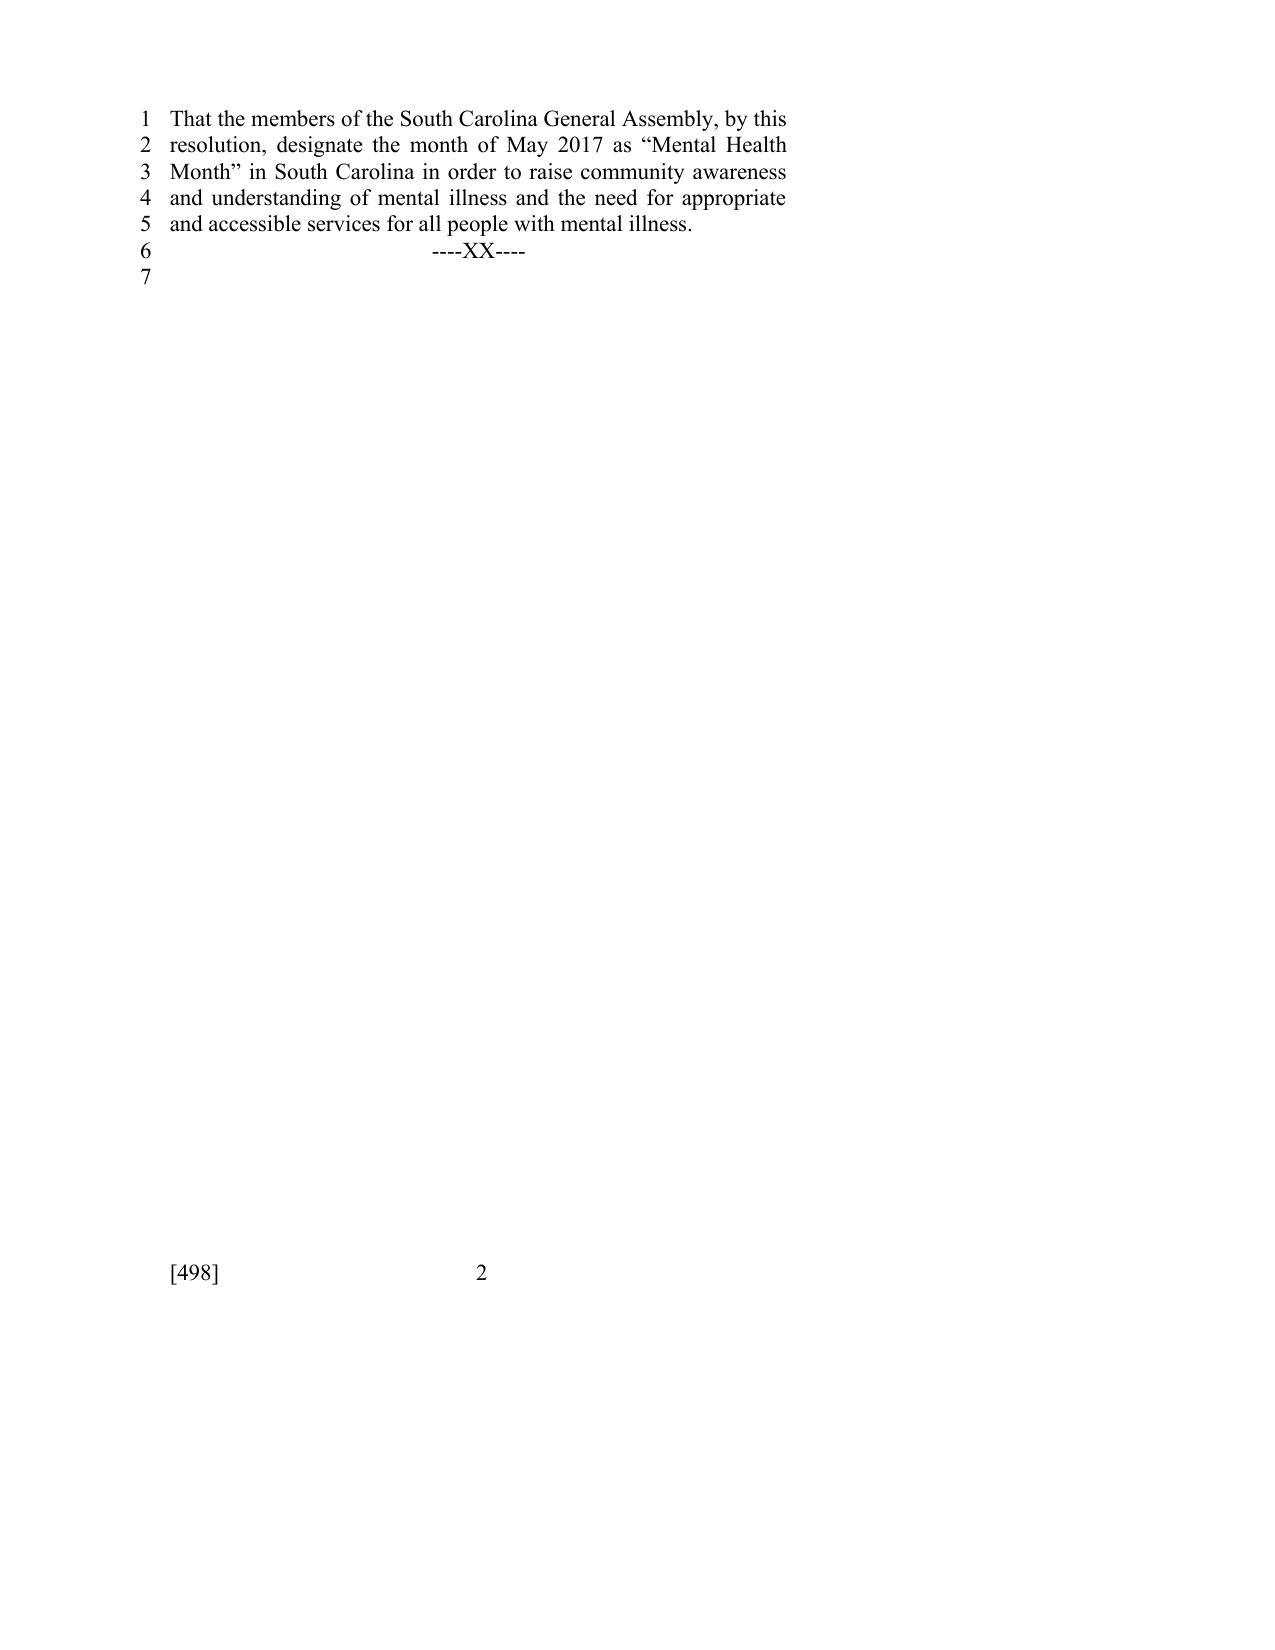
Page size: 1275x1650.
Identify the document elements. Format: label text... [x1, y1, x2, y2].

text ----XX---- [169, 237, 787, 263]
text That the members of the South Carolina General Assembly, by this resolution, designate the month of May 2017 as “Mental Health Month” in South Carolina in order to raise community awareness and understanding of mental illness and the need for appropriate and accessible services for all people with mental illness. [169, 105, 787, 237]
